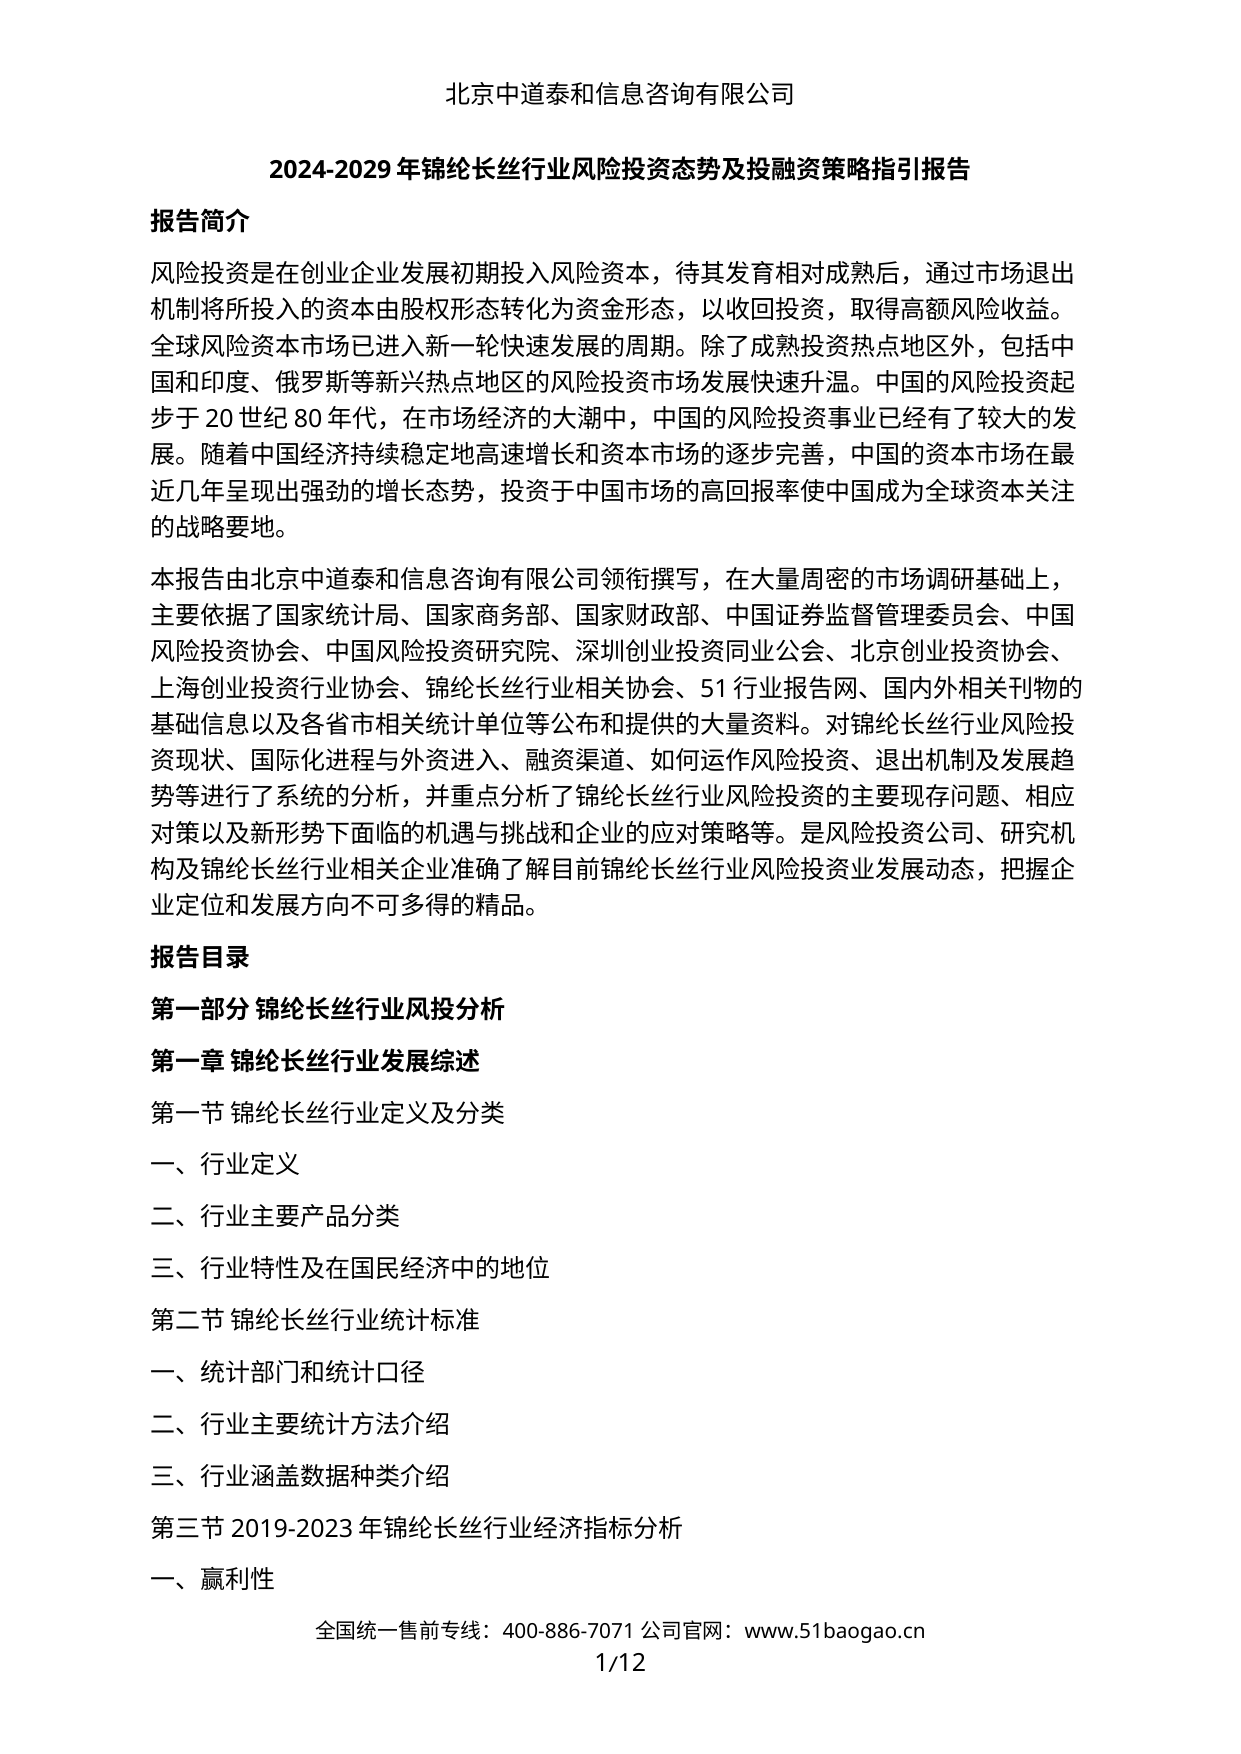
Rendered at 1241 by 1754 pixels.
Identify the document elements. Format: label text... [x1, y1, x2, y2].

text 报告简介 [150, 202, 1090, 238]
text 2024-2029年锦纶长丝行业风险投资态势及投融资策略指引报告 [150, 150, 1090, 186]
text 报告目录 [150, 937, 1090, 974]
text 本报告由北京中道泰和信息咨询有限公司领衔撰写，在大量周密的市场调研基础上，主要依据了国家统计局、国家商务部、国家财政部、中国证券监督管理委员会、中国风险投资协会、中国风险投资研究院、深圳创业投资同业公会、北京创业投资协会、上海创业投资行业协会、锦纶长丝行业相关协会、51行业报告网、国内外相关刊物的基础信息以及各省市相关统计单位等公布和提供的大量资料。对锦纶长丝行业风险投资现状、国际化进程与外资进入、融资渠道、如何运作风险投资、退出机制及发展趋势等进行了系统的分析，并重点分析了锦纶长丝行业风险投资的主要现存问题、相应对策以及新形势下面临的机遇与挑战和企业的应对策略等。是风险投资公司、研究机构及锦纶长丝行业相关企业准确了解目前锦纶长丝行业风险投资业发展动态，把握企业定位和发展方向不可多得的精品。 [150, 559, 1090, 922]
text 一、行业定义 [150, 1145, 1090, 1181]
text 第三节 2019-2023年锦纶长丝行业经济指标分析 [150, 1508, 1090, 1544]
text 第二节 锦纶长丝行业统计标准 [150, 1301, 1090, 1337]
text 第一部分 锦纶长丝行业风投分析 [150, 989, 1090, 1026]
text 第一节 锦纶长丝行业定义及分类 [150, 1093, 1090, 1129]
text 三、行业涵盖数据种类介绍 [150, 1456, 1090, 1492]
text 第一章 锦纶长丝行业发展综述 [150, 1041, 1090, 1077]
text 一、统计部门和统计口径 [150, 1352, 1090, 1389]
text 二、行业主要统计方法介绍 [150, 1404, 1090, 1441]
text 风险投资是在创业企业发展初期投入风险资本，待其发育相对成熟后，通过市场退出机制将所投入的资本由股权形态转化为资金形态，以收回投资，取得高额风险收益。全球风险资本市场已进入新一轮快速发展的周期。除了成熟投资热点地区外，包括中国和印度、俄罗斯等新兴热点地区的风险投资市场发展快速升温。中国的风险投资起步于20世纪80年代，在市场经济的大潮中，中国的风险投资事业已经有了较大的发展。随着中国经济持续稳定地高速增长和资本市场的逐步完善，中国的资本市场在最近几年呈现出强劲的增长态势，投资于中国市场的高回报率使中国成为全球资本关注的战略要地。 [150, 254, 1090, 544]
text 二、行业主要产品分类 [150, 1197, 1090, 1233]
text 一、赢利性 [150, 1560, 1090, 1596]
text 三、行业特性及在国民经济中的地位 [150, 1249, 1090, 1285]
